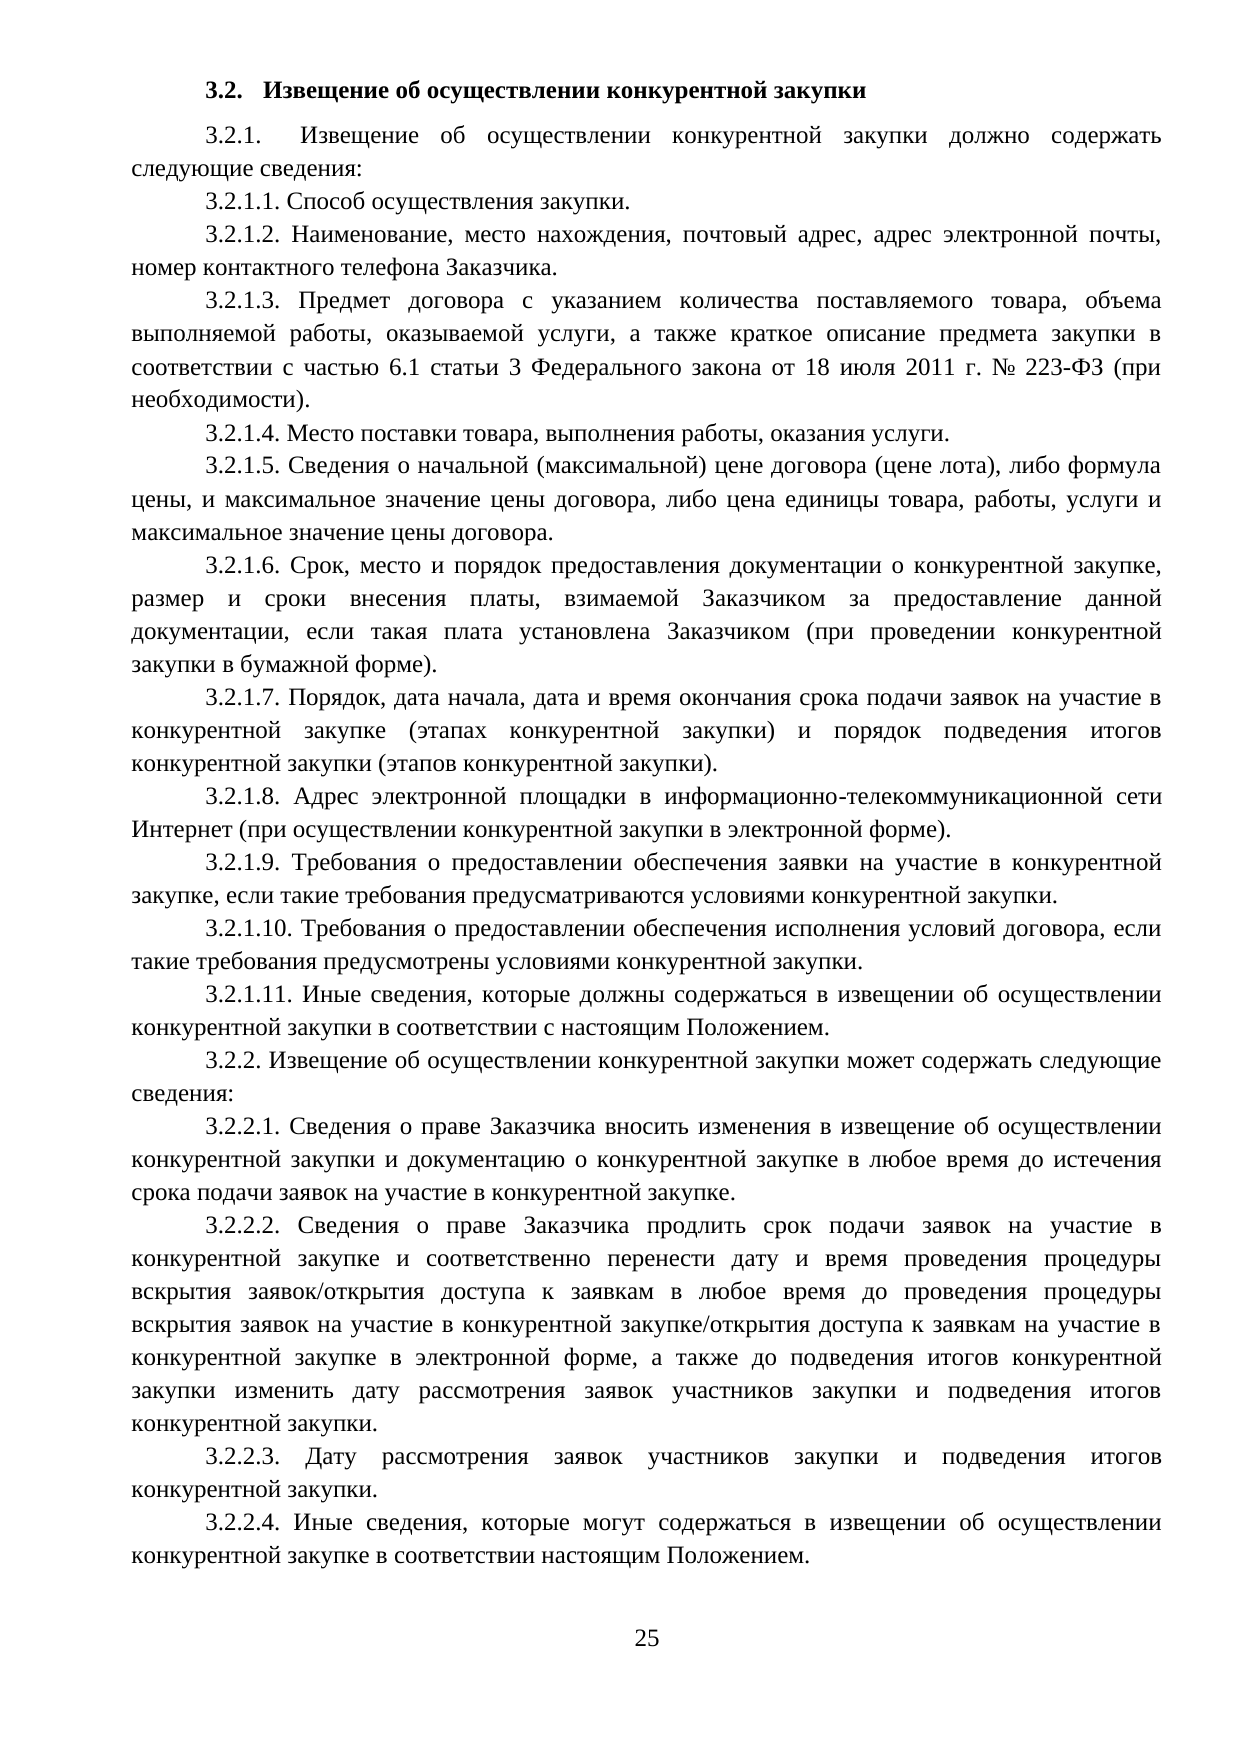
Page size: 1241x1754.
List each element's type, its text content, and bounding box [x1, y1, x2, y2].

list Извещение об осуществлении конкурентной закупки [131, 75, 1162, 104]
text 3.2.2.4. Иные сведения, которые могут содержаться в извещении об осуществлении конкурентной закупке в соответствии настоящим Положением. [131, 1507, 1162, 1569]
text 3.2.1.8. Адрес электронной площадки в информационно-телекоммуникационной сети Интернет (при осуществлении конкурентной закупки в электронной форме). [131, 781, 1162, 843]
text 3.2.1.7. Порядок, дата начала, дата и время окончания срока подачи заявок на участие в конкурентной закупке (этапах конкурентной закупки) и порядок подведения итогов конкурентной закупки (этапов конкурентной закупки). [131, 682, 1162, 777]
text 3.2.1.11. Иные сведения, которые должны содержаться в извещении об осуществлении конкурентной закупки в соответствии с настоящим Положением. [131, 979, 1162, 1041]
text 3.2.1.6. Срок, место и порядок предоставления документации о конкурентной закупке, размер и сроки внесения платы, взимаемой Заказчиком за предоставление данной документации, если такая плата установлена Заказчиком (при проведении конкурентной закупки в бумажной форме). [131, 550, 1162, 677]
text 3.2.1.9. Требования о предоставлении обеспечения заявки на участие в конкурентной закупке, если такие требования предусматриваются условиями конкурентной закупки. [131, 847, 1162, 909]
text 3.2.2.3. Дату рассмотрения заявок участников закупки и подведения итогов конкурентной закупки. [131, 1441, 1162, 1503]
text 3.2.1.5. Сведения о начальной (максимальной) цене договора (цене лота), либо формула цены, и максимальное значение цены договора, либо цена единицы товара, работы, услуги и максимальное значение цены договора. [131, 451, 1162, 545]
text 3.2.2.2. Сведения о праве Заказчика продлить срок подачи заявок на участие в конкурентной закупке и соответственно перенести дату и время проведения процедуры вскрытия заявок/открытия доступа к заявкам в любое время до проведения процедуры вскрытия заявок на участие в конкурентной закупке/открытия доступа к заявкам на участие в конкурентной закупке в электронной форме, а также до подведения итогов конкурентной закупки изменить дату рассмотрения заявок участников закупки и подведения итогов конкурентной закупки. [131, 1210, 1162, 1437]
list Извещение об осуществлении конкурентной закупки должно содержать следующие сведения: [131, 120, 1162, 182]
text 3.2.1.3. Предмет договора с указанием количества поставляемого товара, объема выполняемой работы, оказываемой услуги, а также краткое описание предмета закупки в соответствии с частью 6.1 статьи 3 Федерального закона от 18 июля 2011 г. № 223-ФЗ (при необходимости). [131, 286, 1162, 413]
text 3.2.1.4. Место поставки товара, выполнения работы, оказания услуги. [131, 418, 1162, 446]
text 3.2.1.1. Способ осуществления закупки. [131, 186, 1162, 215]
text 3.2.2.1. Сведения о праве Заказчика вносить изменения в извещение об осуществлении конкурентной закупки и документацию о конкурентной закупке в любое время до истечения срока подачи заявок на участие в конкурентной закупке. [131, 1111, 1162, 1206]
text 3.2.1.2. Наименование, место нахождения, почтовый адрес, адрес электронной почты, номер контактного телефона Заказчика. [131, 219, 1162, 281]
text 3.2.1.10. Требования о предоставлении обеспечения исполнения условий договора, если такие требования предусмотрены условиями конкурентной закупки. [131, 913, 1162, 975]
text 3.2.2. Извещение об осуществлении конкурентной закупки может содержать следующие сведения: [131, 1045, 1162, 1107]
